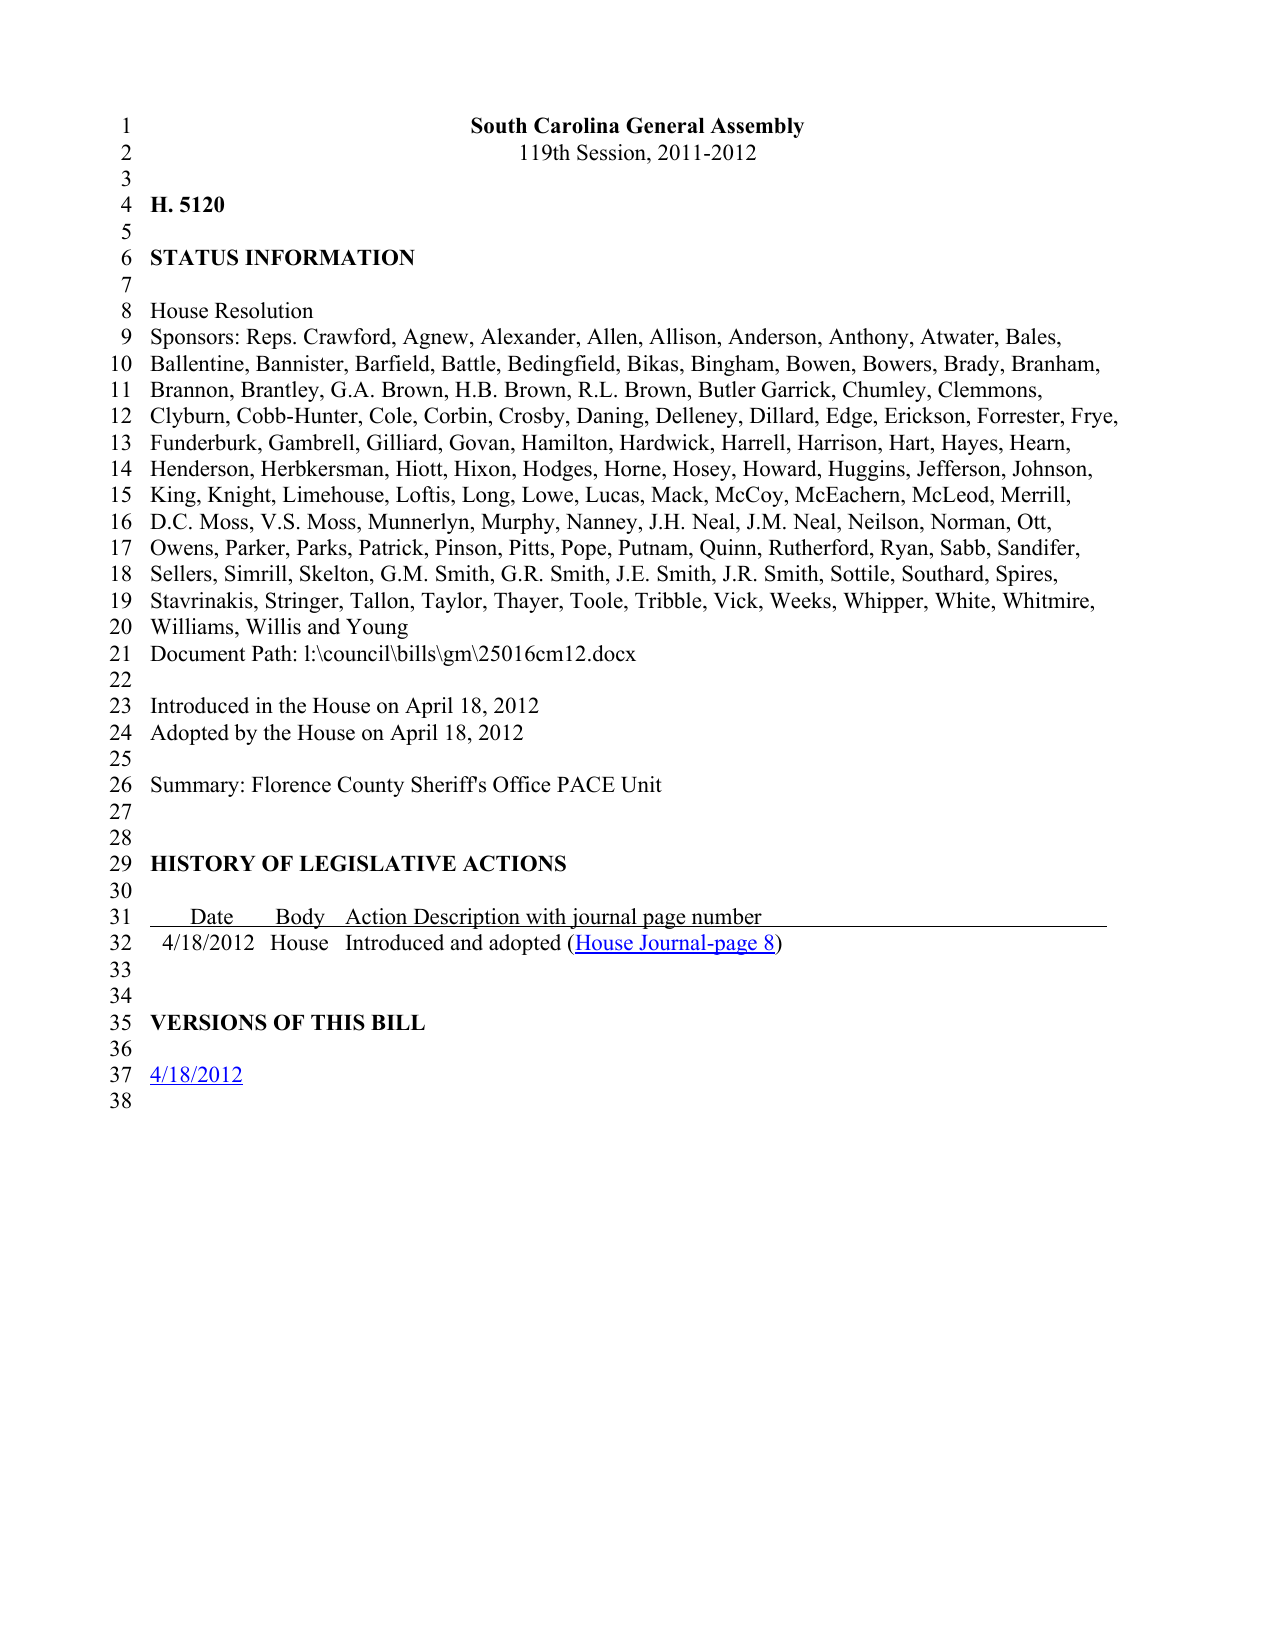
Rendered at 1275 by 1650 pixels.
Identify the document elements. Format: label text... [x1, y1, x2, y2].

text Adopted by the House on April 18, 2012 [150, 719, 1125, 745]
text 119th Session, 2011-2012 [150, 139, 1125, 165]
text Date Body Action Description with journal page number [150, 903, 1125, 929]
text H. 5120 [150, 192, 1125, 218]
text Document Path: l:\council\bills\gm\25016cm12.docx [150, 639, 1125, 666]
text HISTORY OF LEGISLATIVE ACTIONS [150, 850, 1125, 877]
text Summary: Florence County Sheriff's Office PACE Unit [150, 771, 1125, 798]
text 4/18/2012 House Introduced and adopted (House Journal-page 8) [150, 929, 1125, 956]
text VERSIONS OF THIS BILL [150, 1008, 1125, 1035]
text Introduced in the House on April 18, 2012 [150, 692, 1125, 719]
text STATUS INFORMATION [150, 244, 1125, 271]
text Sponsors: Reps. Crawford, Agnew, Alexander, Allen, Allison, Anderson, Anthony, Atwater, Bales, Ballentine, Bannister, Barfield, Battle, Bedingfield, Bikas, Bingham, Bowen, Bowers, Brady, Branham, Brannon, Brantley, G.A. Brown, H.B. Brown, R.L. Brown, Butler Garrick, Chumley, Clemmons, Clyburn, Cobb-Hunter, Cole, Corbin, Crosby, Daning, Delleney, Dillard, Edge, Erickson, Forrester, Frye, Funderburk, Gambrell, Gilliard, Govan, Hamilton, Hardwick, Harrell, Harrison, Hart, Hayes, Hearn, Henderson, Herbkersman, Hiott, Hixon, Hodges, Horne, Hosey, Howard, Huggins, Jefferson, Johnson, King, Knight, Limehouse, Loftis, Long, Lowe, Lucas, Mack, McCoy, McEachern, McLeod, Merrill, D.C. Moss, V.S. Moss, Munnerlyn, Murphy, Nanney, J.H. Neal, J.M. Neal, Neilson, Norman, Ott, Owens, Parker, Parks, Patrick, Pinson, Pitts, Pope, Putnam, Quinn, Rutherford, Ryan, Sabb, Sandifer, Sellers, Simrill, Skelton, G.M. Smith, G.R. Smith, J.E. Smith, J.R. Smith, Sottile, Southard, Spires, Stavrinakis, Stringer, Tallon, Taylor, Thayer, Toole, Tribble, Vick, Weeks, Whipper, White, Whitmire, Williams, Willis and Young [150, 323, 1125, 639]
text House Resolution [150, 297, 1125, 323]
text South Carolina General Assembly [150, 112, 1125, 139]
text 4/18/2012 [150, 1061, 1125, 1088]
